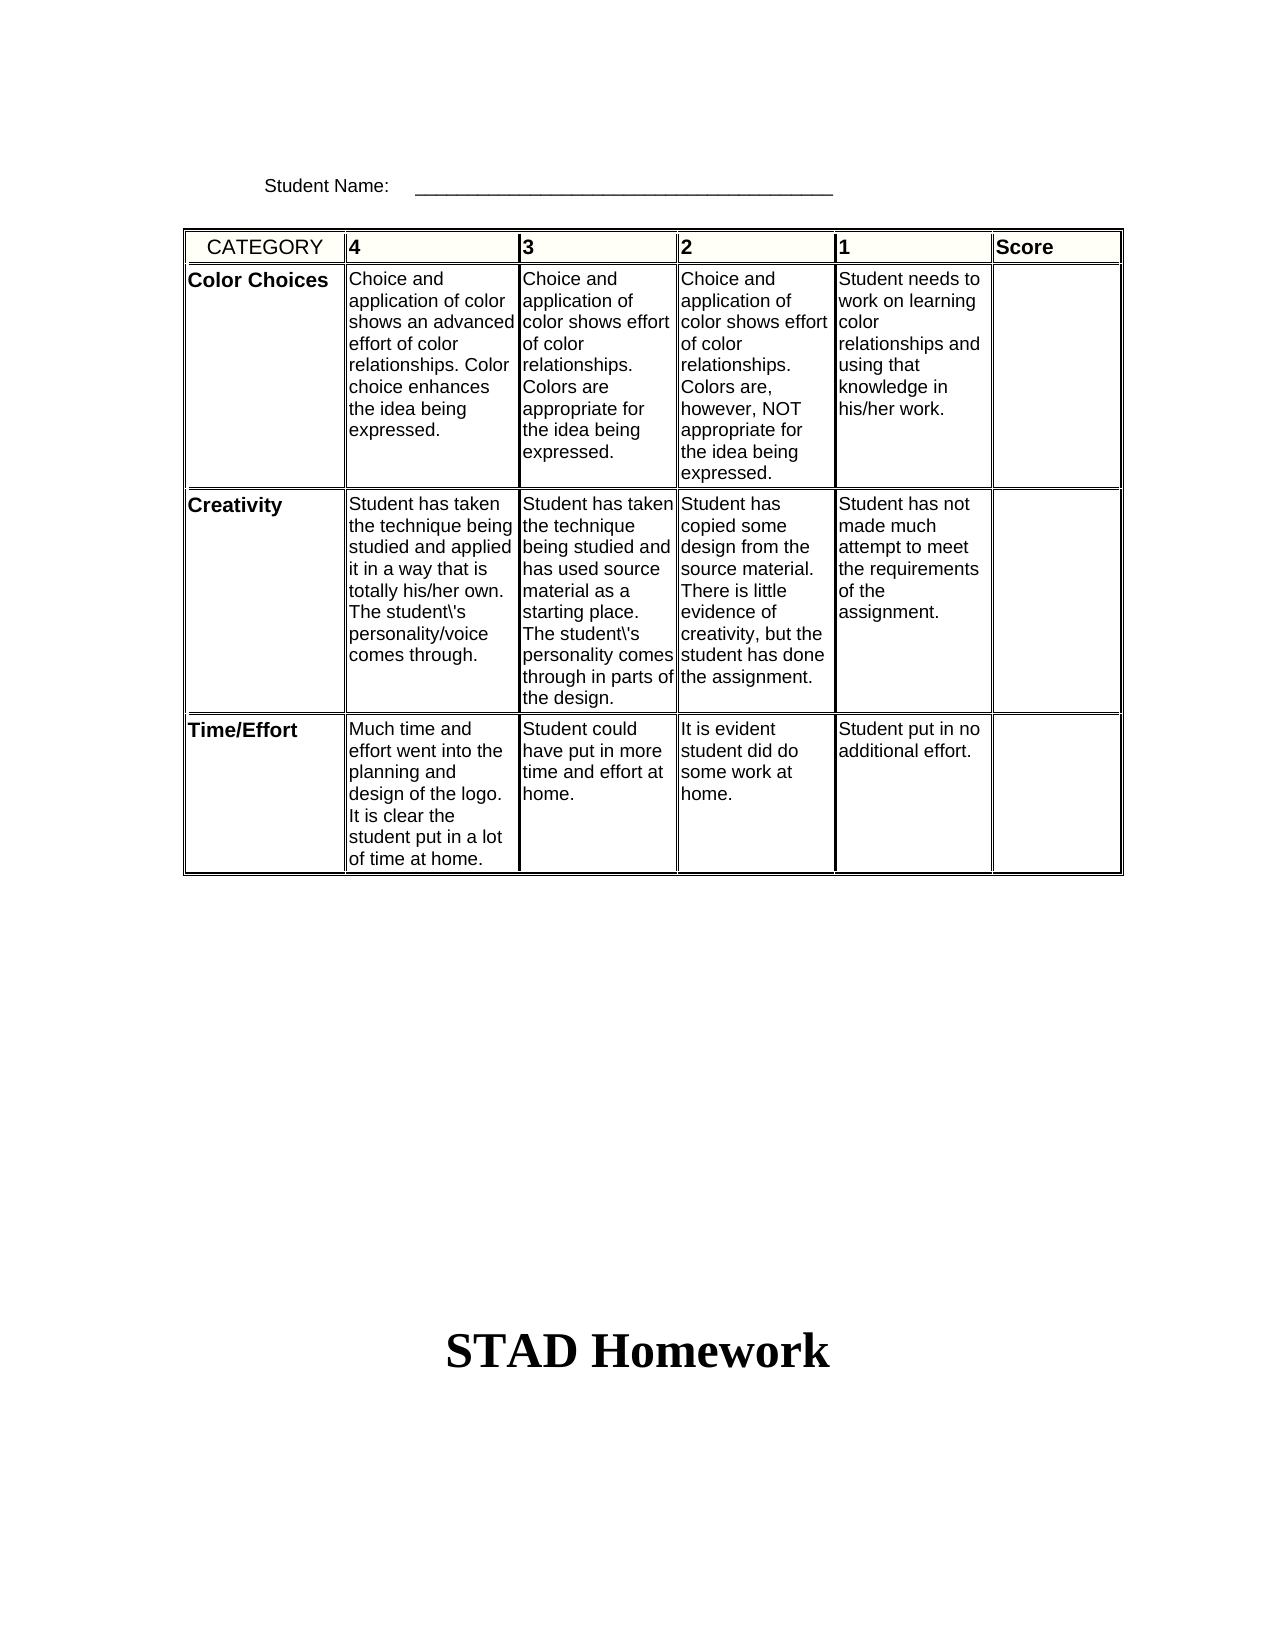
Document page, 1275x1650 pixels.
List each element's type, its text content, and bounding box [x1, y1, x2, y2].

table_cell Student needs to work on learning color relationships and using that knowledge in his/her work. [837, 265, 991, 487]
table_header 1 [835, 232, 992, 262]
table_cell Student has taken the technique being studied and has used source material as a starting place. The student\'s personality comes through in parts of the design. [521, 490, 676, 712]
table_cell Much time and effort went into the planning and design of the logo. It is clear the student put in a lot of time at home. [346, 715, 519, 872]
table_cell Student has taken the technique being studied and applied it in a way that is totally his/her own. The student\'s personality/voice comes through. [347, 490, 518, 712]
table_cell Student could have put in more time and effort at home. [519, 715, 677, 872]
table_cell It is evident student did do some work at home. [678, 715, 835, 872]
table_header 3 [519, 232, 677, 262]
table_header Score [993, 232, 1120, 262]
table_cell [993, 712, 1122, 872]
table_header 2 [678, 230, 835, 262]
table_cell Student put in no additional effort. [835, 715, 992, 872]
text STAD Homework [187, 1321, 1087, 1379]
table_cell Color Choices [184, 262, 346, 487]
table_cell Choice and application of color shows effort of color relationships. Colors are, however, NOT appropriate for the idea being expressed. [679, 265, 834, 487]
table_cell Choice and application of color shows an advanced effort of color relationships. Color choice enhances the idea being expressed. [347, 265, 518, 487]
table_cell [993, 487, 1122, 712]
table_cell Student has not made much attempt to meet the requirements of the assignment. [837, 490, 991, 712]
table_cell Creativity [184, 487, 346, 712]
table_header 4 [346, 232, 519, 262]
table_cell Time/Effort [184, 712, 346, 872]
table_header CATEGORY [186, 232, 346, 262]
table_cell Student has copied some design from the source material. There is little evidence of creativity, but the student has done the assignment. [679, 490, 834, 712]
table_cell Choice and application of color shows effort of color relationships. Colors are appropriate for the idea being expressed. [521, 265, 676, 487]
table_cell [993, 262, 1122, 487]
